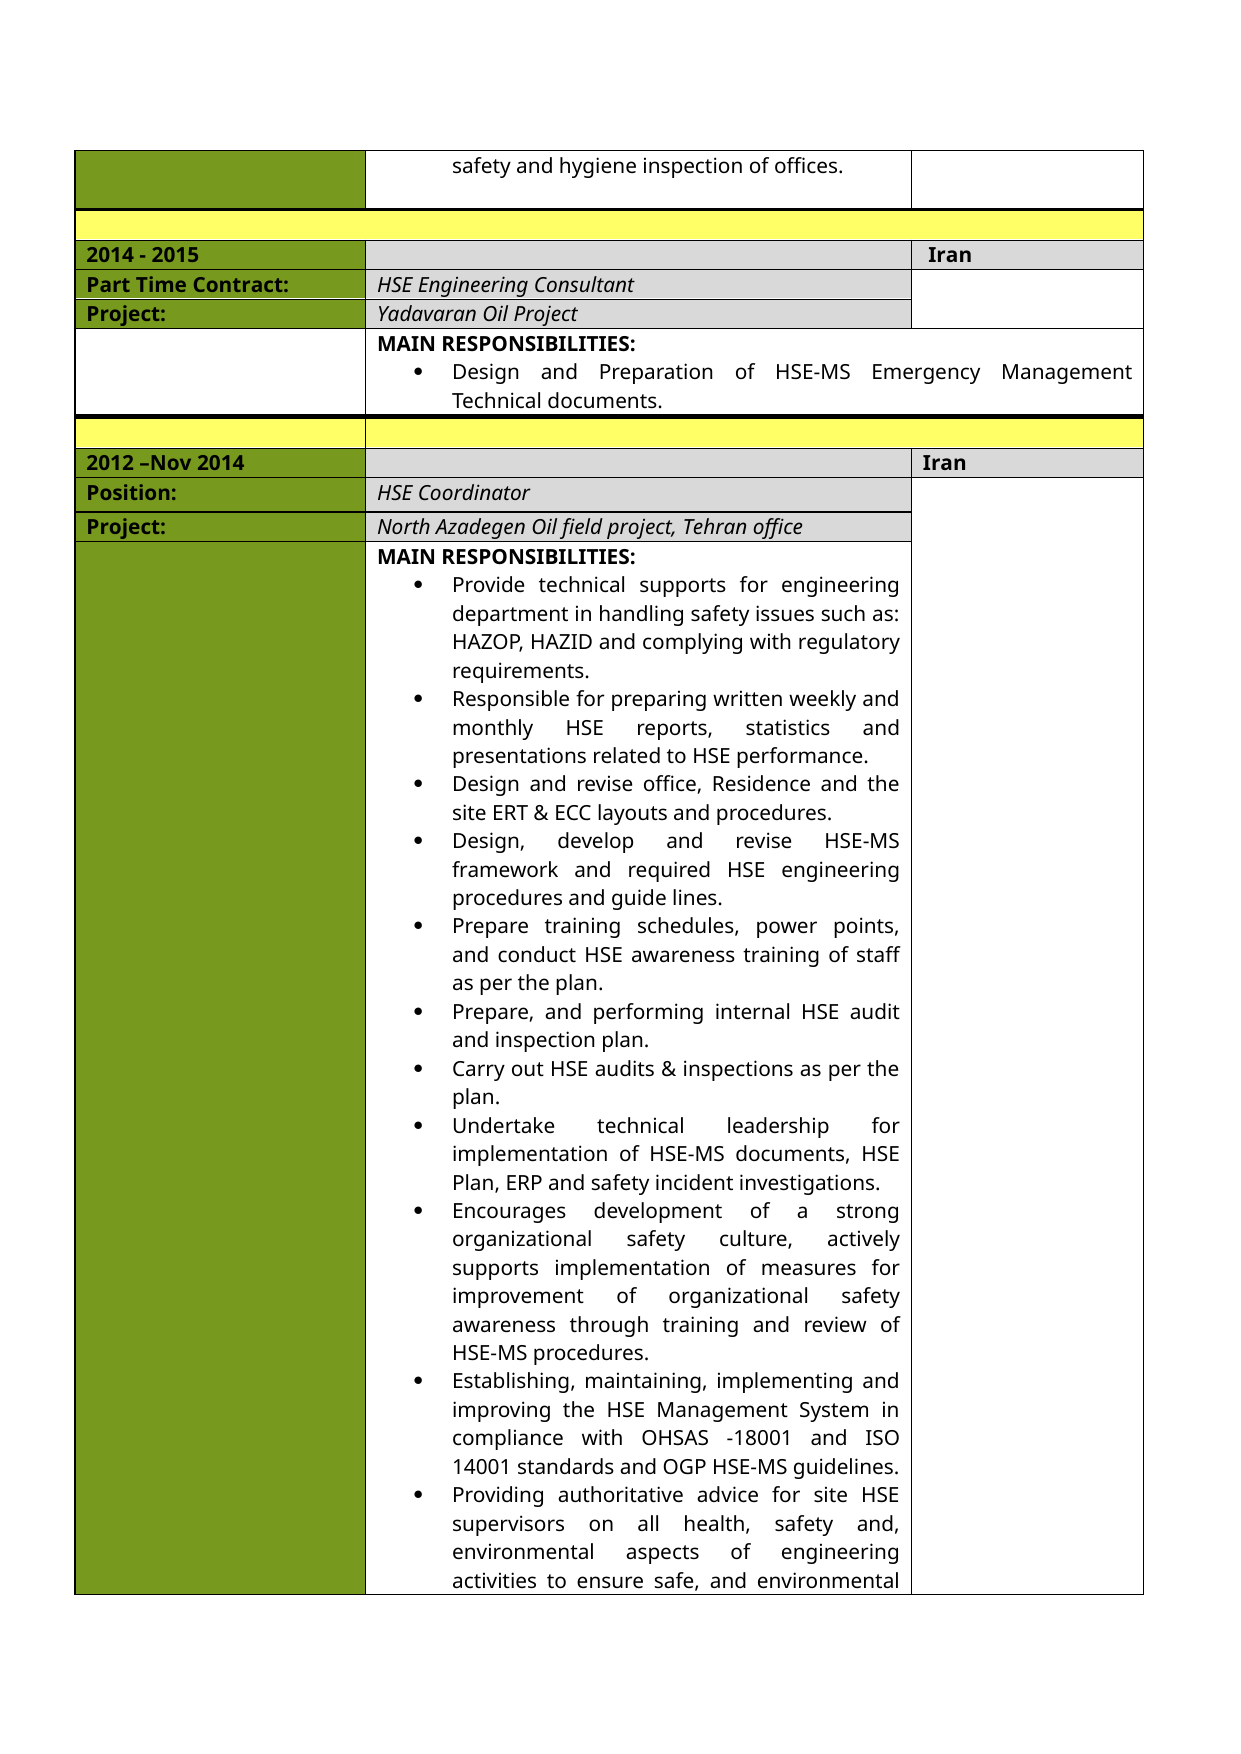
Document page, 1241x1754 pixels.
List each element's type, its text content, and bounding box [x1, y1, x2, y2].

table_cell [366, 419, 1143, 447]
table_cell Part Time Contract: [76, 270, 365, 298]
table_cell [366, 151, 911, 208]
table_cell Project: [76, 513, 365, 541]
table_cell 2014 - 2015 [76, 241, 365, 269]
table_cell [366, 241, 911, 269]
table_cell MAIN RESPONSIBILITIES: Design and Preparation of HSE-MS Emergency Management Technical documents. [366, 329, 1143, 414]
table_cell [912, 270, 1143, 328]
table_cell HSE Coordinator [366, 478, 911, 511]
table_cell [76, 151, 365, 208]
table_cell Yadavaran Oil Project [366, 300, 911, 328]
table_cell [76, 211, 1143, 239]
table_cell [912, 478, 1143, 1594]
table_cell [366, 449, 911, 477]
table_cell Iran [912, 449, 1143, 477]
table_cell Position: [76, 478, 365, 511]
table_cell [76, 419, 365, 447]
table_cell [76, 329, 365, 414]
table_cell Iran [912, 241, 1143, 269]
table_cell 2012 –Nov 2014 [76, 449, 365, 477]
table_cell North Azadegen Oil field project, Tehran office [366, 513, 911, 541]
table_cell Project: [76, 300, 365, 328]
table_cell HSE Engineering Consultant [366, 270, 911, 298]
table_cell [76, 542, 365, 1594]
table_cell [366, 542, 911, 1594]
